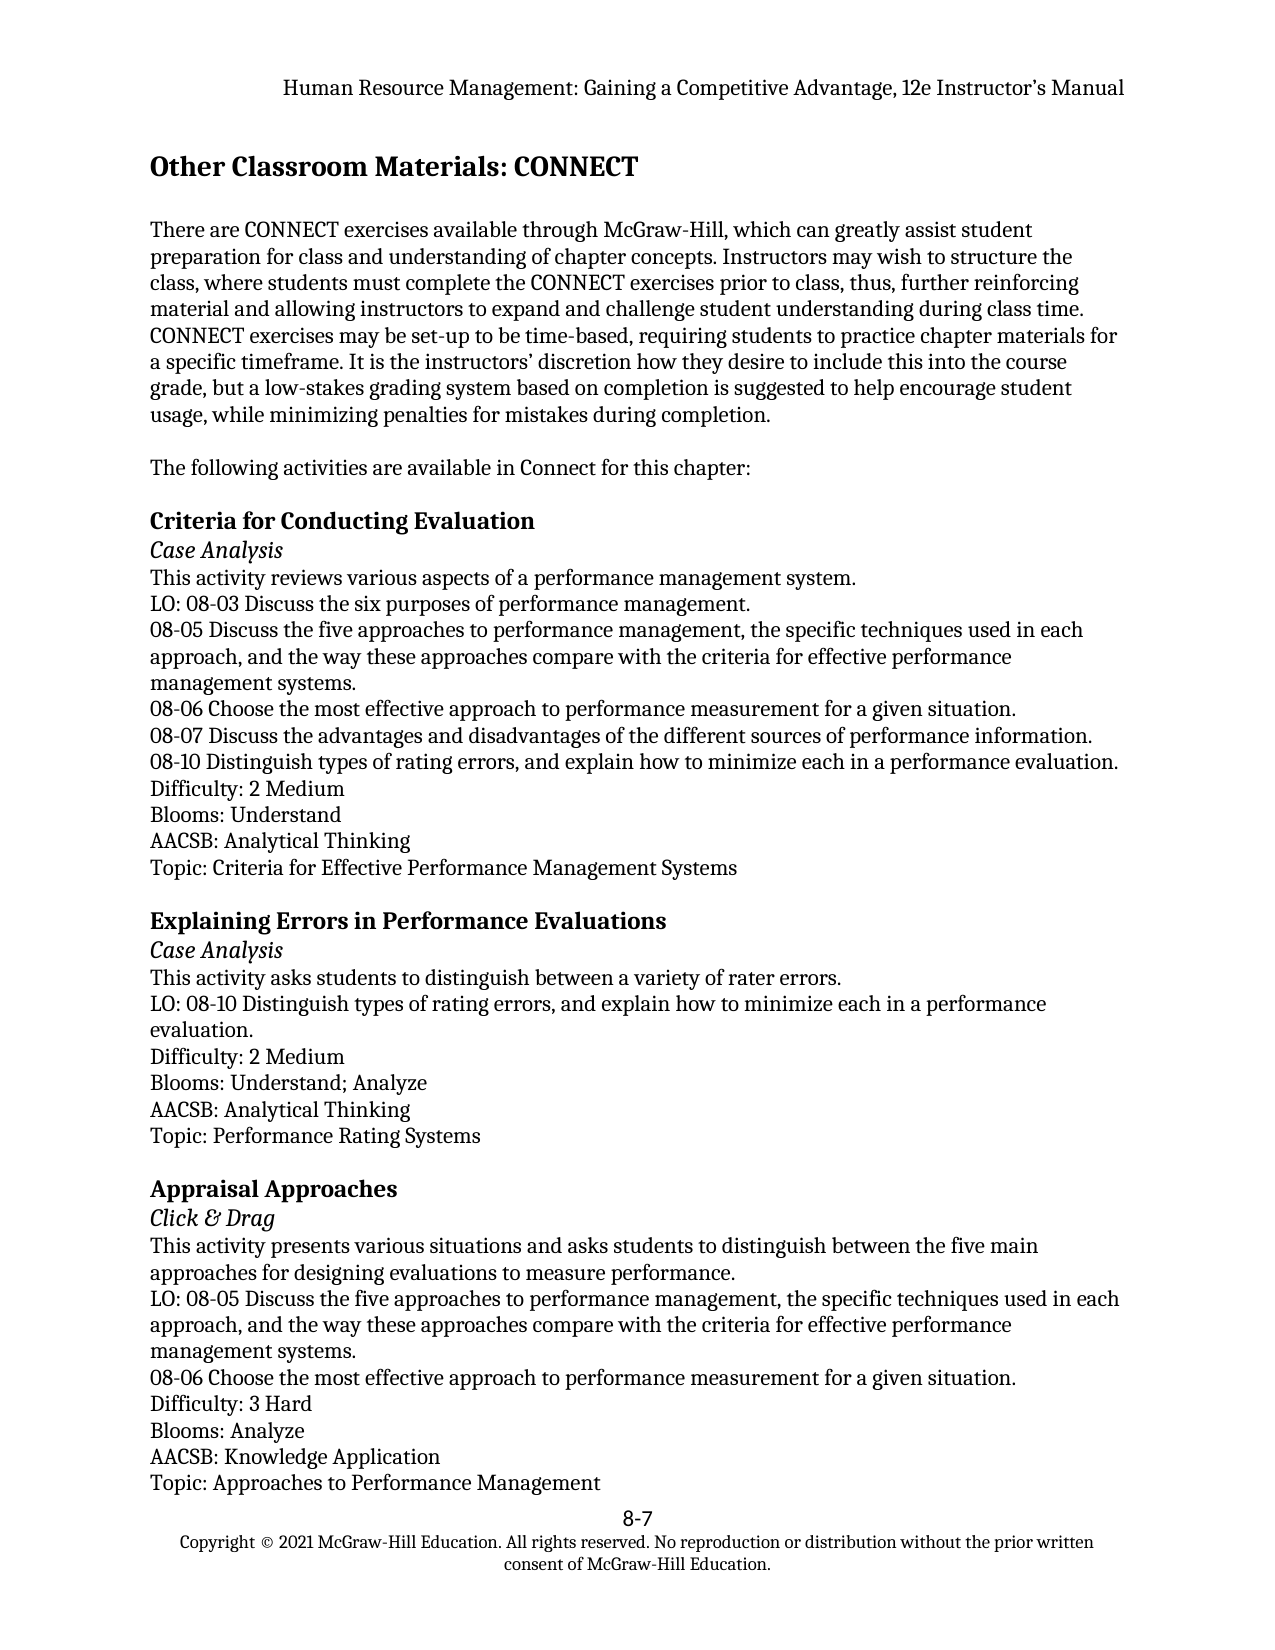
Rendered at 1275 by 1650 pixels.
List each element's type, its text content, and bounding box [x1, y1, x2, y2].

text Topic: Approaches to Performance Management [150, 1470, 1125, 1496]
text 08-05 Discuss the five approaches to performance management, the specific techniques used in each approach, and the way these approaches compare with the criteria for effective performance management systems. [150, 617, 1125, 696]
text AACSB: Knowledge Application [150, 1444, 1125, 1470]
text Explaining Errors in Performance Evaluations [150, 907, 1125, 936]
text Case Analysis [150, 536, 1125, 564]
text Click & Drag [150, 1204, 1125, 1233]
text AACSB: Analytical Thinking [150, 828, 1125, 854]
text Case Analysis [150, 936, 1125, 964]
text Other Classroom Materials: CONNECT [150, 150, 1125, 183]
text 08-10 Distinguish types of rating errors, and explain how to minimize each in a performance evaluation. [150, 749, 1125, 775]
text The following activities are available in Connect for this chapter: [150, 454, 1125, 481]
text AACSB: Analytical Thinking [150, 1096, 1125, 1123]
text Topic: Criteria for Effective Performance Management Systems [150, 854, 1125, 881]
text Criteria for Conducting Evaluation [150, 507, 1125, 536]
text LO: 08-10 Distinguish types of rating errors, and explain how to minimize each in a performance evaluation. [150, 991, 1125, 1044]
text 08-07 Discuss the advantages and disadvantages of the different sources of performance information. [150, 723, 1125, 749]
text LO: 08-05 Discuss the five approaches to performance management, the specific techniques used in each approach, and the way these approaches compare with the criteria for effective performance management systems. [150, 1286, 1125, 1365]
text LO: 08-03 Discuss the six purposes of performance management. [150, 591, 1125, 617]
text This activity reviews various aspects of a performance management system. [150, 564, 1125, 591]
text 08-06 Choose the most effective approach to performance measurement for a given situation. [150, 1365, 1125, 1391]
text Appraisal Approaches [150, 1175, 1125, 1204]
text Difficulty: 2 Medium [150, 775, 1125, 802]
text There are CONNECT exercises available through McGraw-Hill, which can greatly assist student preparation for class and understanding of chapter concepts. Instructors may wish to structure the class, where students must complete the CONNECT exercises prior to class, thus, further reinforcing material and allowing instructors to expand and challenge student understanding during class time. CONNECT exercises may be set-up to be time-based, requiring students to practice chapter materials for a specific timeframe. It is the instructors’ discretion how they desire to include this into the course grade, but a low-stakes grading system based on completion is suggested to help encourage student usage, while minimizing penalties for mistakes during completion. [150, 217, 1125, 428]
text This activity asks students to distinguish between a variety of rater errors. [150, 964, 1125, 991]
text 08-06 Choose the most effective approach to performance measurement for a given situation. [150, 696, 1125, 723]
text Blooms: Analyze [150, 1417, 1125, 1444]
text Topic: Performance Rating Systems [150, 1123, 1125, 1149]
text Blooms: Understand; Analyze [150, 1070, 1125, 1096]
text This activity presents various situations and asks students to distinguish between the five main approaches for designing evaluations to measure performance. [150, 1233, 1125, 1286]
text Difficulty: 2 Medium [150, 1044, 1125, 1070]
text Blooms: Understand [150, 802, 1125, 828]
text Difficulty: 3 Hard [150, 1391, 1125, 1417]
